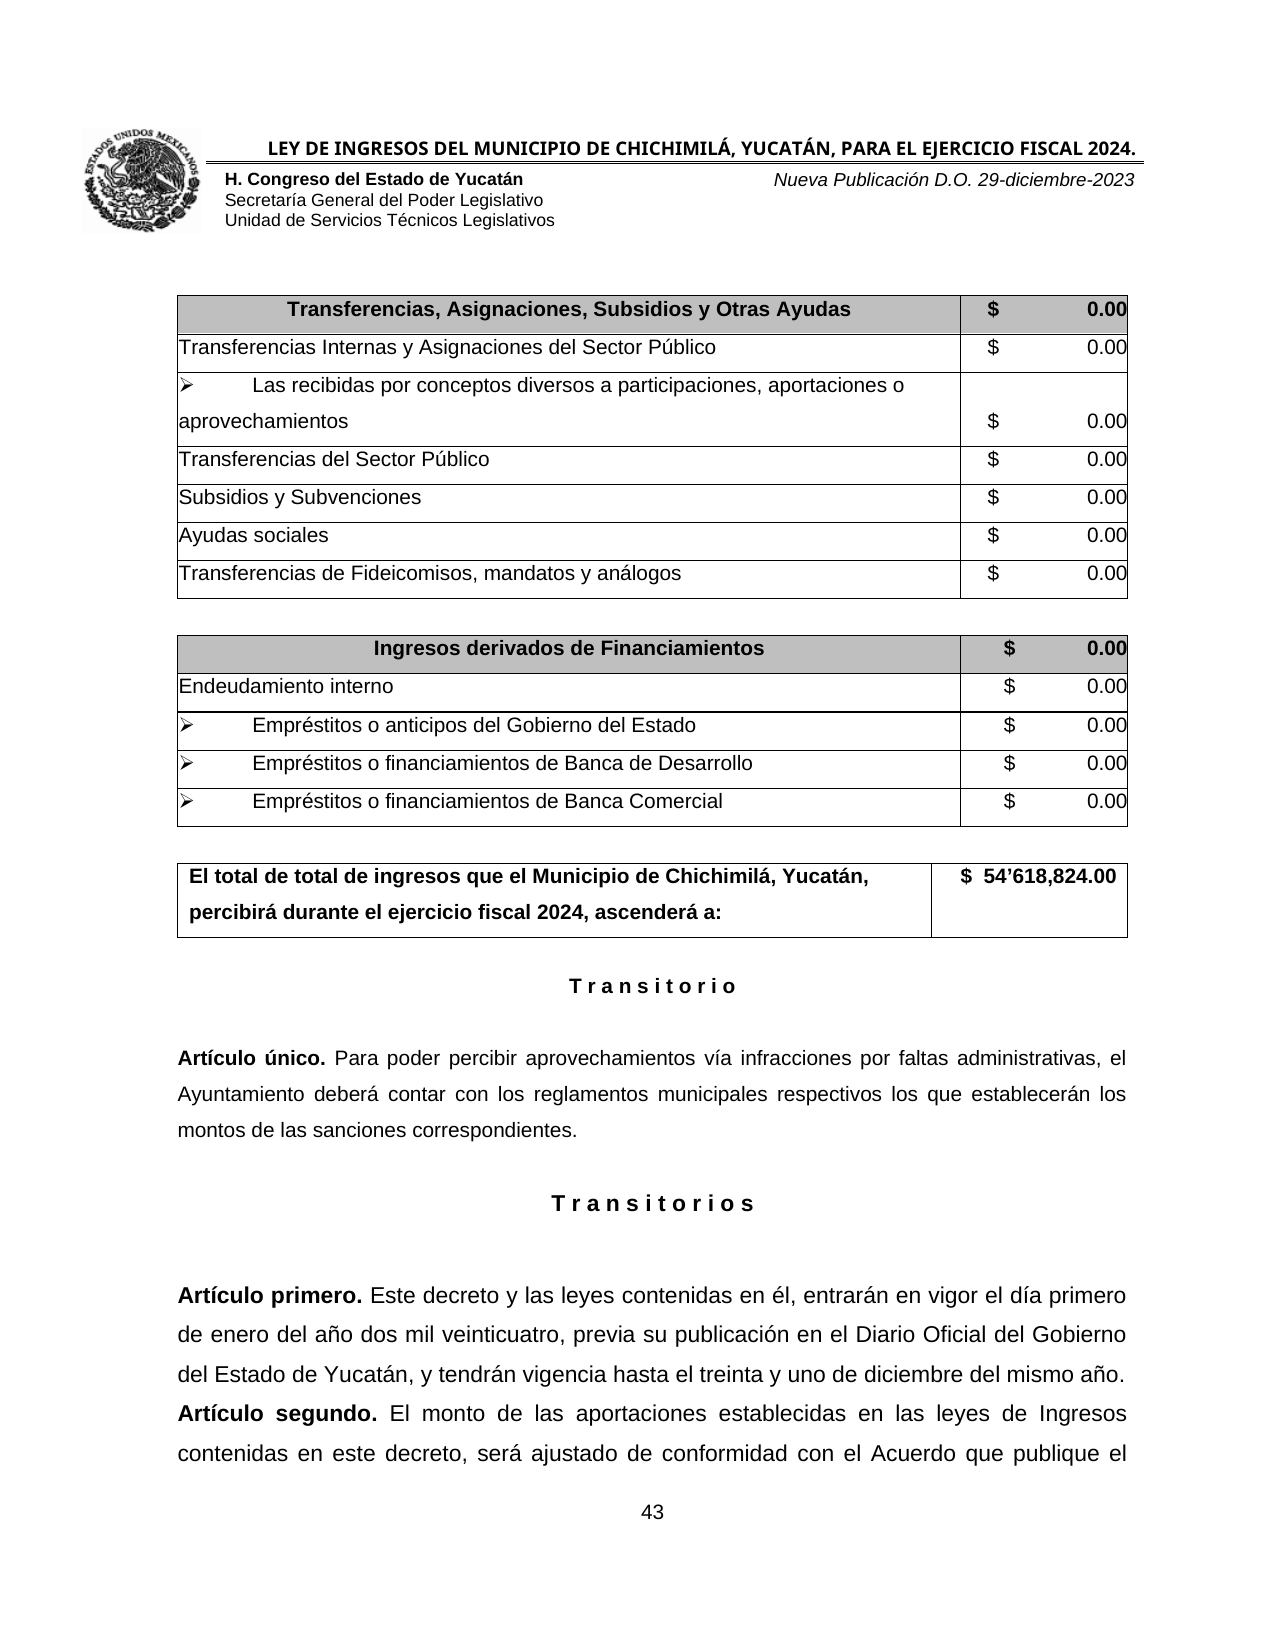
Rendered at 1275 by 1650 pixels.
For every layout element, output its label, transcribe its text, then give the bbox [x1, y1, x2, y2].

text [177, 1400, 1127, 1440]
table_cell Las recibidas por conceptos diversos a participaciones, aportaciones o aprovechamientos [178, 373, 960, 446]
table_cell Empréstitos o financiamientos de Banca Comercial [178, 789, 960, 826]
text Artículo único. Para poder percibir aprovechamientos vía infracciones por faltas administrativas, el Ayuntamiento deberá contar con los reglamentos municipales respectivos los que establecerán los montos de las sanciones correspondientes. [177, 1046, 1127, 1142]
table_cell 0.00 [999, 485, 1127, 522]
table_cell 0.00 [1015, 674, 1127, 711]
table_cell 0.00 [999, 523, 1127, 560]
text T r a n s i t o r i o [177, 974, 1127, 998]
table_cell $ [961, 561, 999, 598]
table_cell 0.00 [1015, 789, 1127, 826]
table_cell Endeudamiento interno [178, 674, 960, 711]
table_header Ingresos derivados de Financiamientos [178, 636, 960, 673]
table_cell $ [961, 296, 999, 333]
table_cell $ [961, 789, 1015, 826]
table_cell $ [961, 485, 999, 522]
table_cell 0.00 [1015, 713, 1127, 750]
table_cell Transferencias Internas y Asignaciones del Sector Público [178, 335, 960, 372]
table_header 0.00 [1015, 636, 1127, 673]
table_cell $ [961, 523, 999, 560]
table_cell Transferencias de Fideicomisos, mandatos y análogos [178, 561, 960, 598]
table_cell $ [961, 751, 1015, 788]
table_cell $ [961, 335, 999, 372]
table_cell 0.00 [999, 447, 1127, 484]
table_cell $ [961, 713, 1015, 750]
table_cell Subsidios y Subvenciones [178, 485, 960, 522]
table_cell 0.00 [999, 296, 1127, 333]
table_header $ [961, 636, 1015, 673]
table_cell Transferencias del Sector Público [178, 447, 960, 484]
table_cell Empréstitos o financiamientos de Banca de Desarrollo [178, 751, 960, 788]
text Artículo primero. Este decreto y las leyes contenidas en él, entrarán en vigor el día primero de enero del año dos mil veinticuatro, previa su publicación en el Diario Oficial del Gobierno del Estado de Yucatán, y tendrán vigencia hasta el treinta y uno de diciembre del mismo año. [177, 1282, 1127, 1387]
table_header El total de total de ingresos que el Municipio de Chichimilá, Yucatán, percibirá durante el ejercicio fiscal 2024, ascenderá a: [178, 864, 931, 937]
table_cell 0.00 [1015, 751, 1127, 788]
table_header $ 54’618,824.00 [932, 864, 1127, 937]
table_cell Ayudas sociales [178, 523, 960, 560]
table_cell $ [961, 373, 999, 446]
table_cell 0.00 [999, 373, 1127, 446]
table_cell $ [961, 674, 1015, 711]
table_cell $ [961, 447, 999, 484]
text T r a n s i t o r i o s [177, 1190, 1127, 1216]
table_cell Transferencias, Asignaciones, Subsidios y Otras Ayudas [178, 296, 960, 333]
table_cell 0.00 [999, 335, 1127, 372]
table_cell 0.00 [999, 561, 1127, 598]
table_cell Empréstitos o anticipos del Gobierno del Estado [178, 713, 960, 750]
